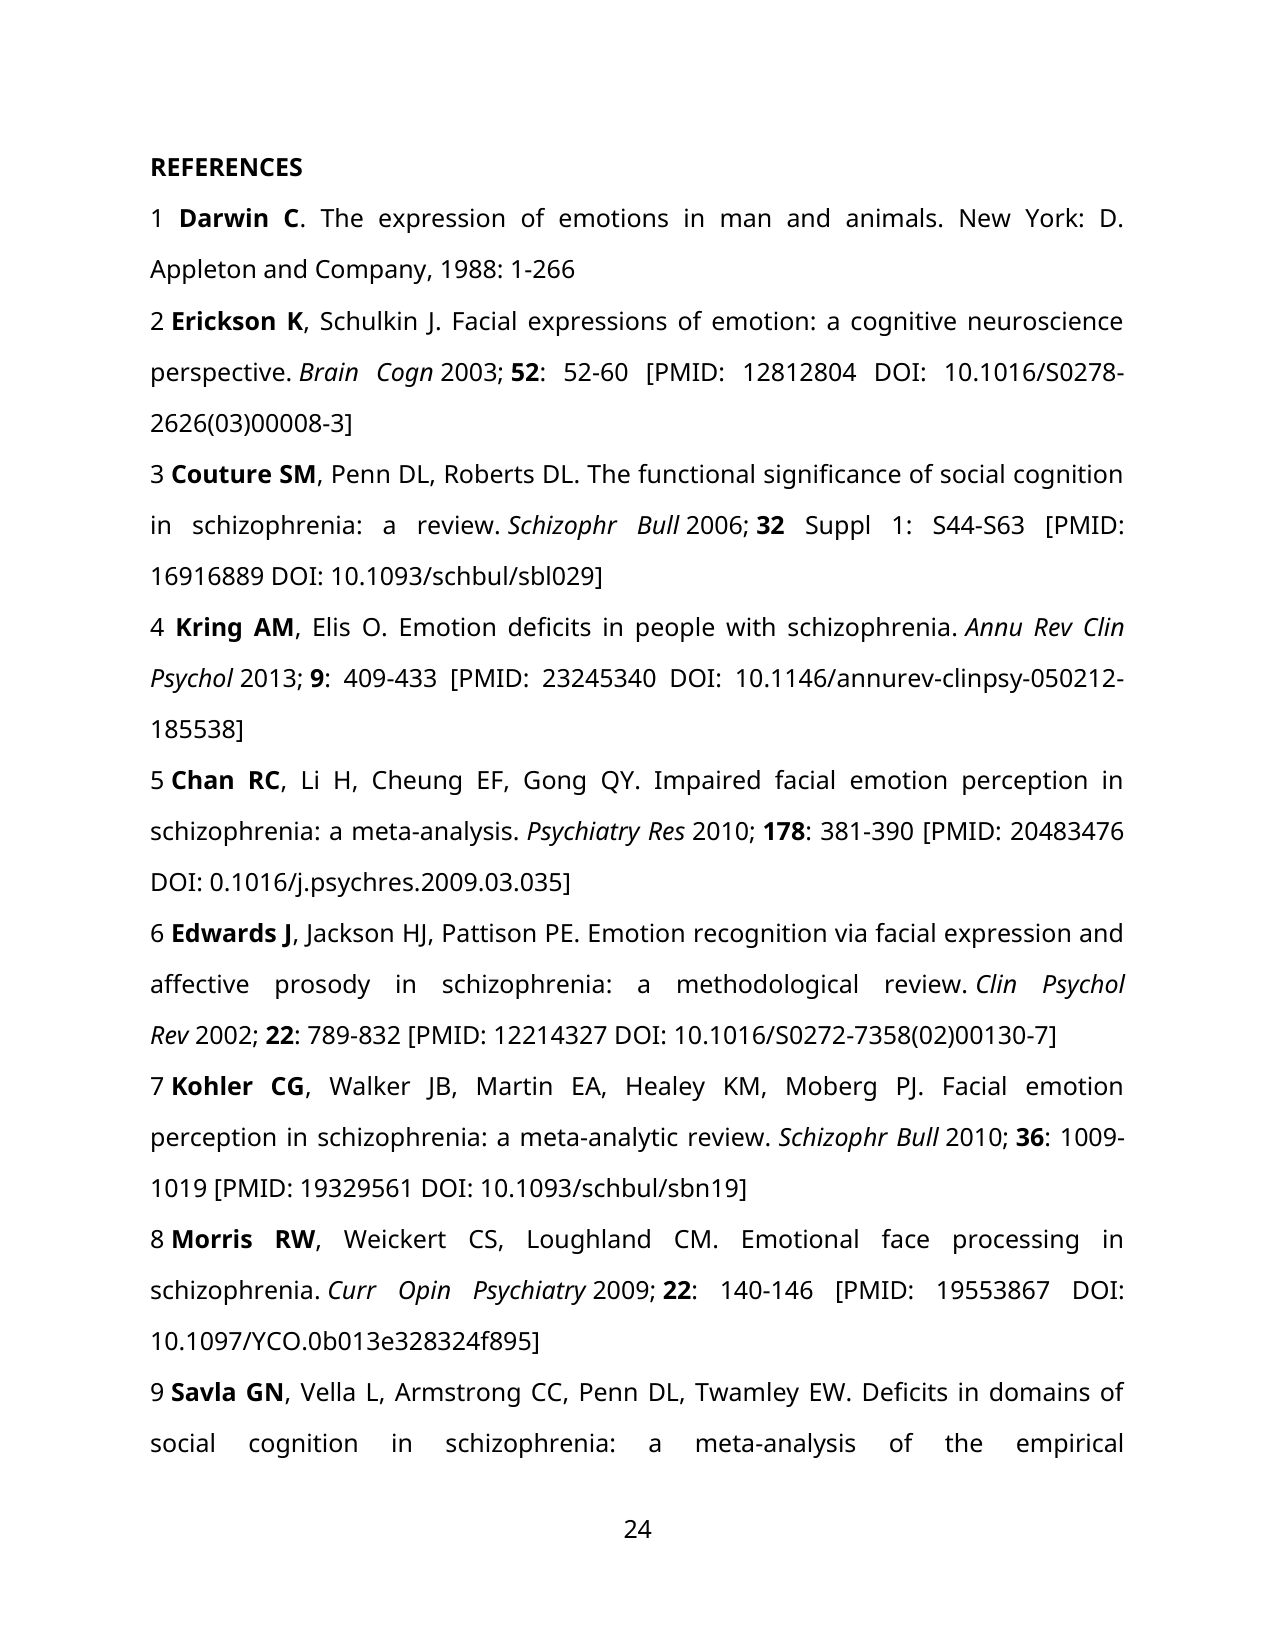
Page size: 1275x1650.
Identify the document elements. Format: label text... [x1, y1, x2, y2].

text 3 Couture SM, Penn DL, Roberts DL. The functional significance of social cognition in schizophrenia: a review. Schizophr Bull 2006; 32 Suppl 1: S44-S63 [PMID: 16916889 DOI: 10.1093/schbul/sbl029] [150, 456, 1125, 592]
text REFERENCES [150, 150, 1125, 184]
text 5 Chan RC, Li H, Cheung EF, Gong QY. Impaired facial emotion perception in schizophrenia: a meta-analysis. Psychiatry Res 2010; 178: 381-390 [PMID: 20483476 DOI: 0.1016/j.psychres.2009.03.035] [150, 762, 1125, 899]
text 1 Darwin C. The expression of emotions in man and animals. New York: D. Appleton and Company, 1988: 1-266 [150, 201, 1125, 286]
text 8 Morris RW, Weickert CS, Loughland CM. Emotional face processing in schizophrenia. Curr Opin Psychiatry 2009; 22: 140-146 [PMID: 19553867 DOI: 10.1097/YCO.0b013e328324f895] [150, 1222, 1125, 1358]
text 2 Erickson K, Schulkin J. Facial expressions of emotion: a cognitive neuroscience perspective. Brain Cogn 2003; 52: 52-60 [PMID: 12812804 DOI: 10.1016/S0278-2626(03)00008-3] [150, 303, 1125, 439]
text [150, 1375, 1125, 1460]
text 6 Edwards J, Jackson HJ, Pattison PE. Emotion recognition via facial expression and affective prosody in schizophrenia: a methodological review. Clin Psychol Rev 2002; 22: 789-832 [PMID: 12214327 DOI: 10.1016/S0272-7358(02)00130-7] [150, 916, 1125, 1052]
text 7 Kohler CG, Walker JB, Martin EA, Healey KM, Moberg PJ. Facial emotion perception in schizophrenia: a meta-analytic review. Schizophr Bull 2010; 36: 1009-1019 [PMID: 19329561 DOI: 10.1093/schbul/sbn19] [150, 1069, 1125, 1205]
text 4 Kring AM, Elis O. Emotion deficits in people with schizophrenia. Annu Rev Clin Psychol 2013; 9: 409-433 [PMID: 23245340 DOI: 10.1146/annurev-clinpsy-050212-185538] [150, 609, 1125, 746]
